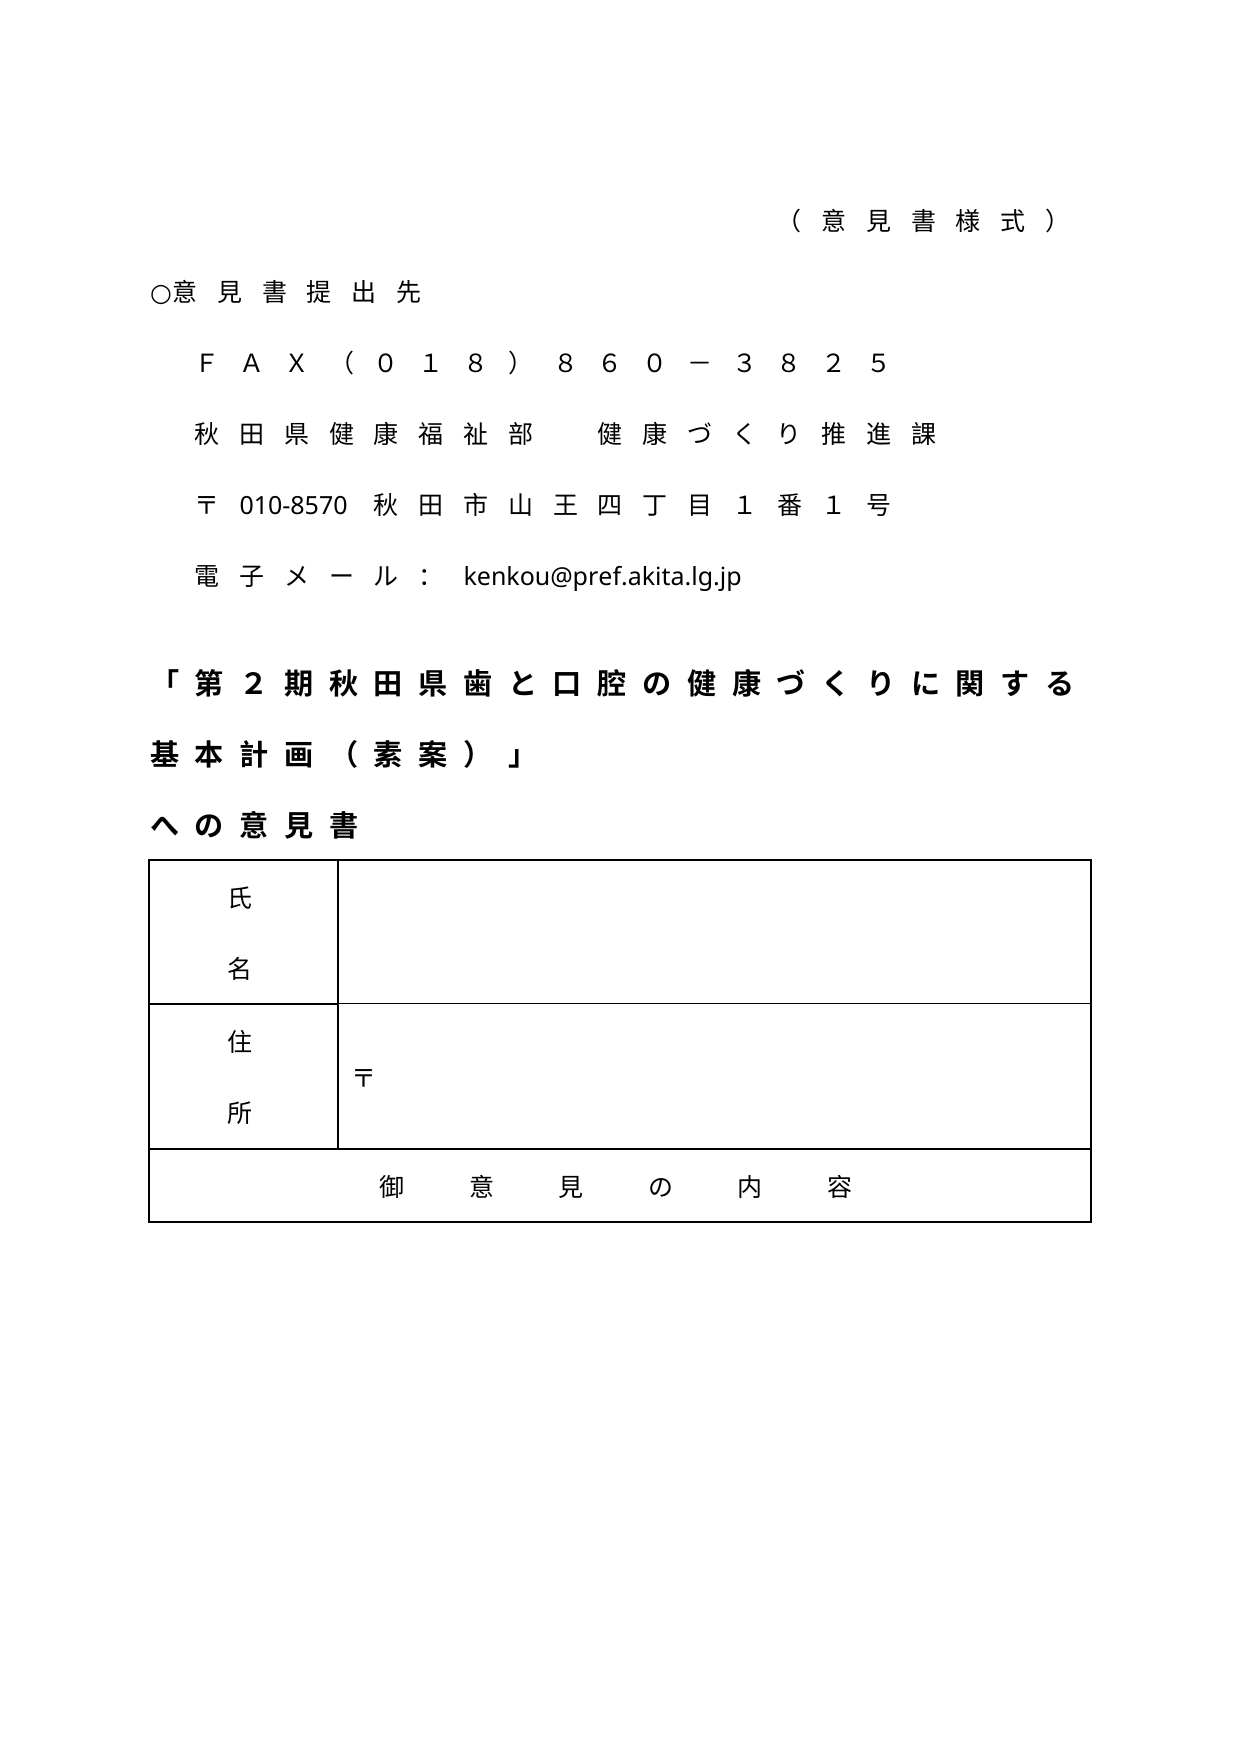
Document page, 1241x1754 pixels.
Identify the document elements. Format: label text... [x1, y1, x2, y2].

table_header [339, 861, 1090, 1003]
text （意見書様式） [150, 184, 1090, 255]
table_cell 〒 [339, 1004, 1090, 1147]
text 「第２期秋田県歯と口腔の健康づくりに関する基本計画（素案）」 [150, 646, 1090, 788]
text ○意見書提出先 [150, 255, 1090, 326]
text 秋田県健康福祉部 健康づくり推進課 [150, 397, 1090, 468]
table_cell 御 意 見 の 内 容 [150, 1150, 1090, 1221]
text 電子メール：kenkou@pref.akita.lg.jp [150, 539, 1090, 611]
text への意見書 [150, 788, 1090, 859]
table_cell 住 所 [150, 1005, 337, 1147]
text ＦＡＸ（０１８）８６０－３８２５ [150, 326, 1090, 397]
text 〒010-8570 秋田市山王四丁目１番１号 [150, 468, 1090, 539]
table_header 氏 名 [150, 861, 337, 1003]
